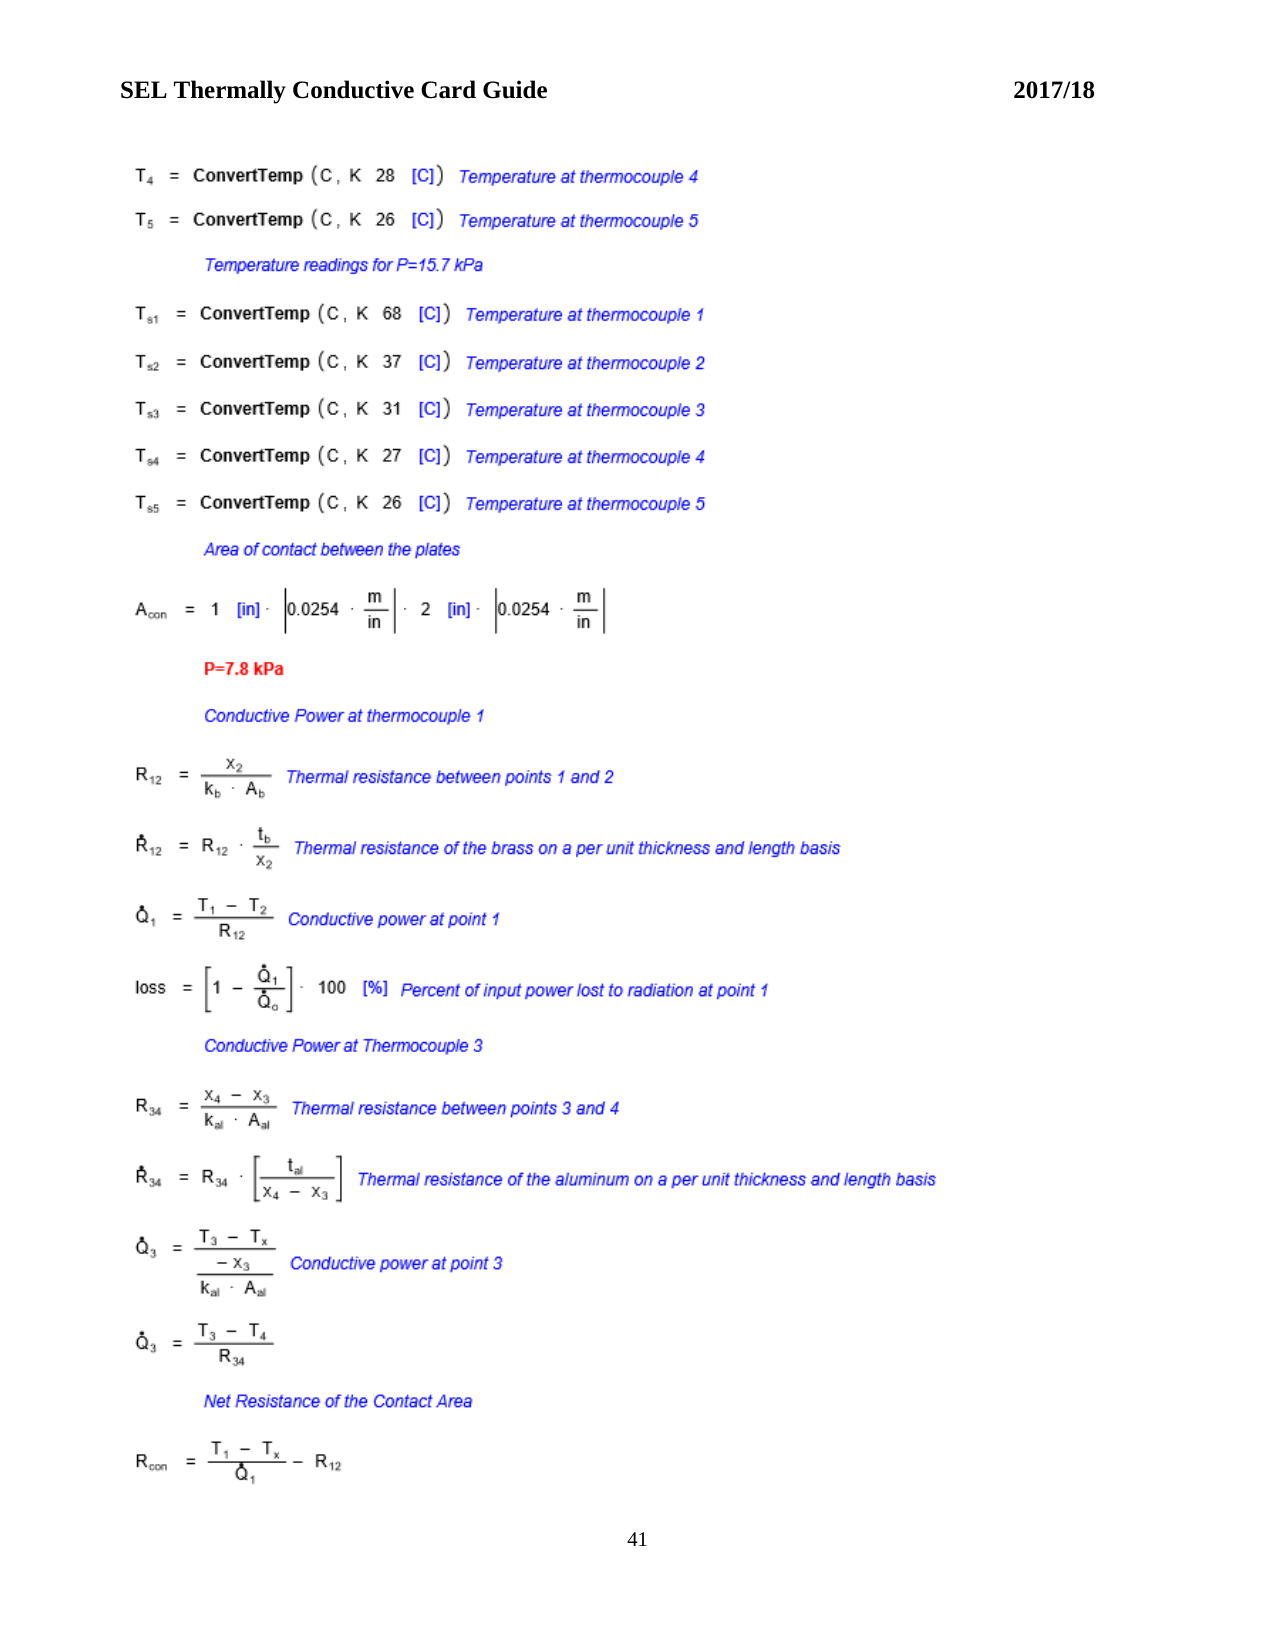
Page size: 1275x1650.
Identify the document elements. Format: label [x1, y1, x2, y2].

picture [120, 150, 966, 1500]
